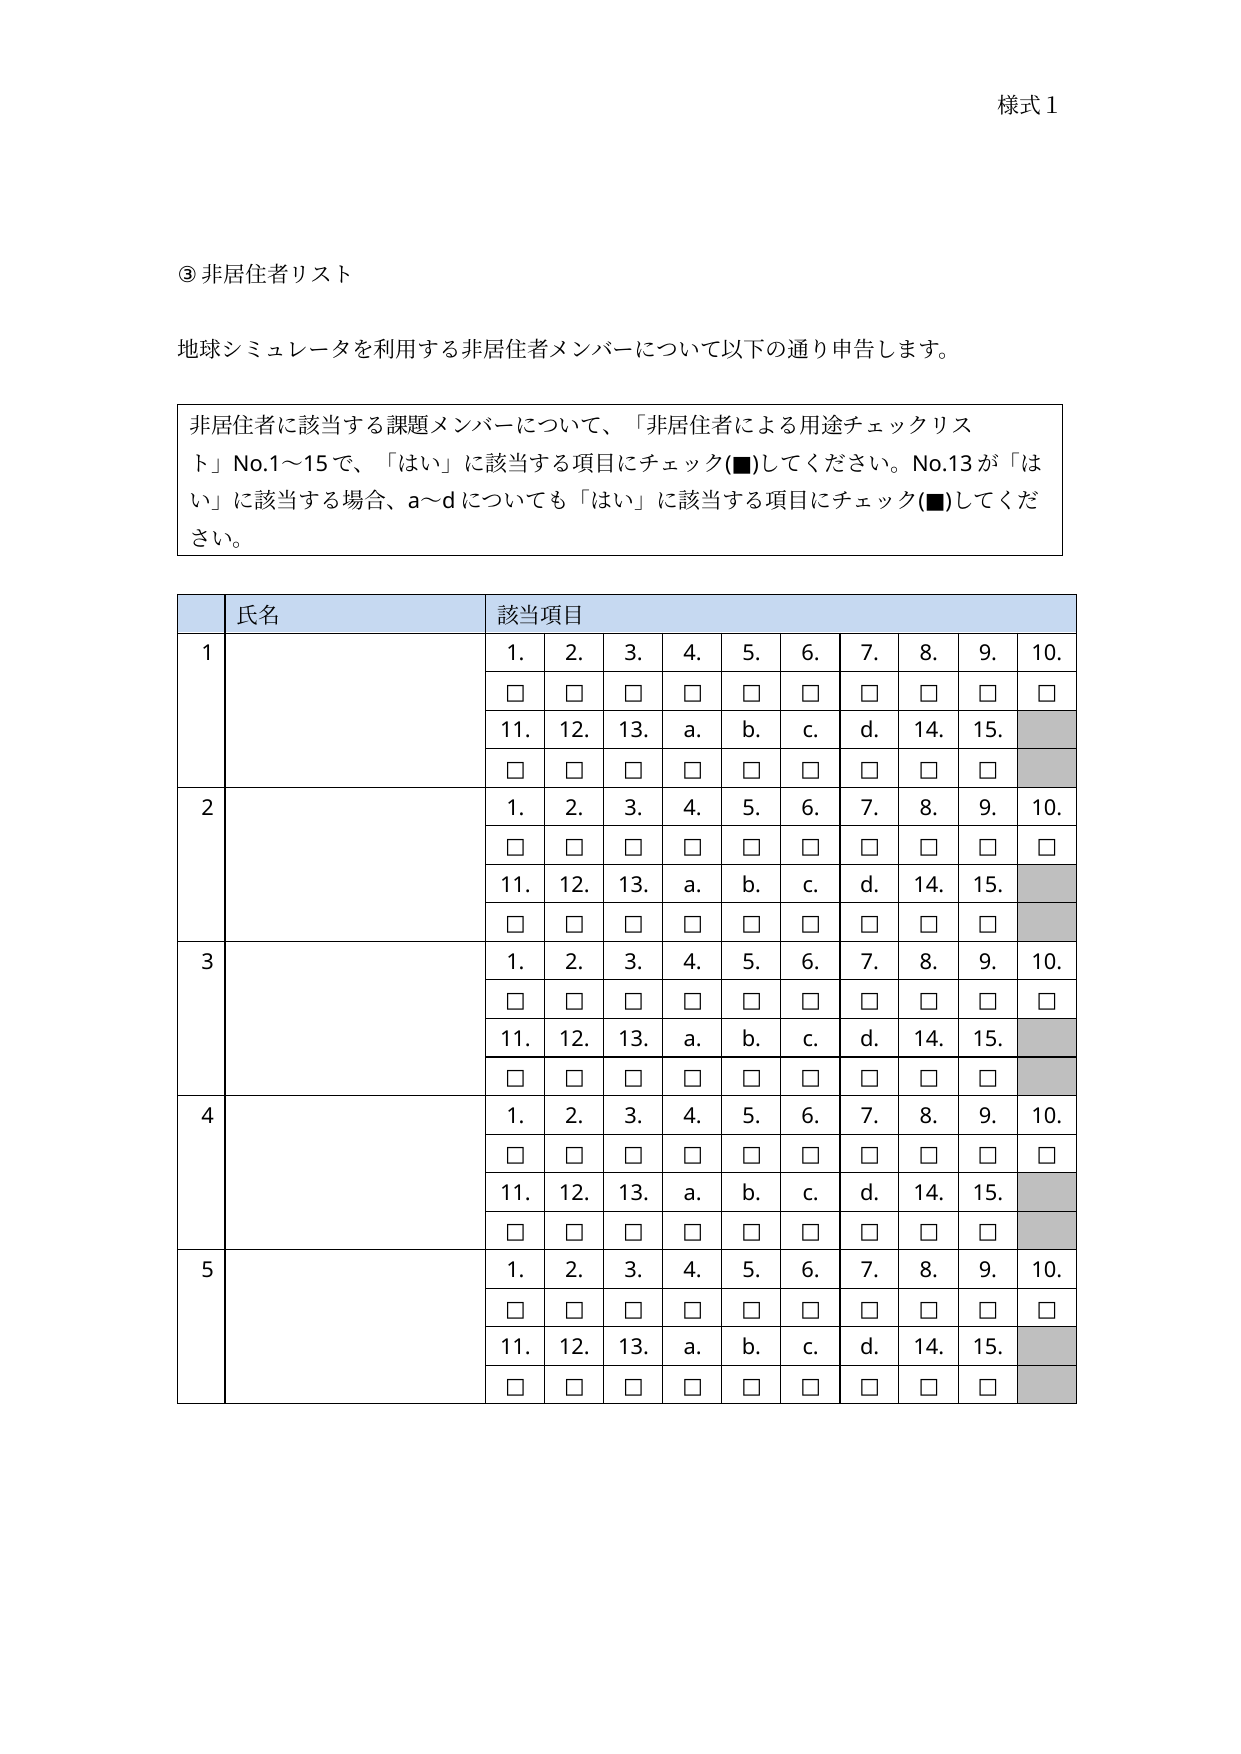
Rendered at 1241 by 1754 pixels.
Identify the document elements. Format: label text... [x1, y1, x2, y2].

table_cell 5. [722, 788, 780, 825]
table_cell □ [899, 672, 958, 709]
table_cell 15. [959, 1327, 1017, 1365]
table_cell 7. [841, 942, 898, 979]
table_cell □ [663, 749, 721, 787]
table_cell 3. [604, 1096, 662, 1133]
table_cell □ [663, 1058, 721, 1095]
table_cell c. [781, 1327, 839, 1365]
table_cell □ [604, 903, 662, 941]
table_cell 5. [722, 634, 780, 671]
table_cell a. [663, 1327, 721, 1365]
table_cell a. [663, 865, 721, 902]
table_cell □ [663, 1135, 721, 1172]
table_cell 12. [545, 1327, 603, 1365]
table_cell □ [722, 1058, 780, 1095]
table_cell □ [959, 1289, 1017, 1326]
table_cell □ [545, 903, 603, 941]
table_cell □ [545, 672, 603, 709]
table_cell □ [722, 672, 780, 709]
table_cell 10. [1018, 788, 1076, 825]
table_cell 3. [604, 634, 662, 671]
table_cell □ [722, 980, 780, 1018]
table_cell 15. [959, 1019, 1017, 1056]
table_cell □ [781, 749, 839, 787]
table_cell □ [545, 1366, 603, 1403]
table_cell □ [486, 749, 544, 787]
table_cell □ [959, 1212, 1017, 1249]
table_cell [226, 1250, 485, 1403]
table_cell d. [841, 1173, 898, 1211]
table_cell [1018, 749, 1076, 787]
table_cell □ [486, 1212, 544, 1249]
table_cell 1. [486, 634, 544, 671]
table_cell □ [841, 749, 898, 787]
table_cell □ [486, 1289, 544, 1326]
table_cell □ [722, 1212, 780, 1249]
table_cell □ [722, 1289, 780, 1326]
table_cell □ [959, 1058, 1017, 1095]
table_cell 8. [899, 1250, 958, 1288]
table_cell 12. [545, 865, 603, 902]
table_cell 4. [663, 942, 721, 979]
table_cell 13. [604, 711, 662, 748]
table_cell b. [722, 711, 780, 748]
table_cell 15. [959, 1173, 1017, 1211]
table_cell 2. [545, 634, 603, 671]
table_cell a. [663, 1019, 721, 1056]
table_cell □ [959, 1366, 1017, 1403]
table_cell 3. [604, 1250, 662, 1288]
table_cell 11. [486, 711, 544, 748]
table_cell 12. [545, 1173, 603, 1211]
table_cell d. [841, 865, 898, 902]
table_cell □ [722, 1135, 780, 1172]
table_cell □ [486, 1135, 544, 1172]
table_cell 6. [781, 1250, 839, 1288]
table_cell [1018, 711, 1076, 748]
table_cell 4. [663, 1096, 721, 1133]
table_cell □ [841, 1135, 898, 1172]
table_cell 15. [959, 865, 1017, 902]
table_cell [226, 942, 485, 1095]
table_cell □ [663, 1289, 721, 1326]
table_cell 6. [781, 788, 839, 825]
table_cell 4. [663, 1250, 721, 1288]
table_cell □ [899, 1366, 958, 1403]
table_cell □ [959, 1135, 1017, 1172]
table_cell 15. [959, 711, 1017, 748]
table_cell 5. [722, 1250, 780, 1288]
table_cell [1018, 1366, 1076, 1403]
table_cell □ [959, 672, 1017, 709]
table_cell □ [722, 903, 780, 941]
table_header 氏名 [226, 595, 485, 632]
table_cell d. [841, 711, 898, 748]
table_cell □ [663, 1366, 721, 1403]
table_cell □ [841, 980, 898, 1018]
table_cell c. [781, 865, 839, 902]
table_cell [1018, 1327, 1076, 1365]
text ③非居住者リスト [177, 254, 1063, 292]
table_cell 14. [899, 1327, 958, 1365]
table_header 非居住者に該当する課題メンバーについて、「非居住者による用途チェックリスト」No.1～15で、「はい」に該当する項目にチェック(■)してください。No.13が「はい」に該当する場合、a～dについても「はい」に該当する項目にチェック(■)してください。 [178, 405, 1062, 555]
table_cell 13. [604, 1327, 662, 1365]
table_cell □ [1018, 1289, 1076, 1326]
table_cell 7. [841, 788, 898, 825]
table_cell □ [899, 1135, 958, 1172]
table_cell 9. [959, 942, 1017, 979]
table_cell b. [722, 1327, 780, 1365]
table_cell □ [841, 1289, 898, 1326]
table_cell 5 [178, 1250, 224, 1403]
table_cell 8. [899, 788, 958, 825]
table_cell □ [486, 980, 544, 1018]
table_cell 11. [486, 1173, 544, 1211]
table_cell 2. [545, 942, 603, 979]
table_cell 2. [545, 1096, 603, 1133]
table_cell [1018, 1173, 1076, 1211]
table_cell [226, 1096, 485, 1249]
table_cell □ [545, 749, 603, 787]
table_cell 10. [1018, 1250, 1076, 1288]
table_cell 3 [178, 942, 224, 1095]
table_cell b. [722, 1019, 780, 1056]
table_cell 13. [604, 1173, 662, 1211]
table_cell □ [604, 1135, 662, 1172]
table_cell 5. [722, 942, 780, 979]
table_cell □ [604, 1058, 662, 1095]
table_cell 6. [781, 634, 839, 671]
table_cell □ [841, 672, 898, 709]
table_cell □ [604, 826, 662, 864]
table_cell [1018, 1019, 1076, 1056]
table_cell 4. [663, 634, 721, 671]
table_cell [226, 634, 485, 787]
table_cell 14. [899, 1173, 958, 1211]
table_cell 2. [545, 788, 603, 825]
table_header 該当項目 [486, 595, 1076, 632]
table_cell 6. [781, 1096, 839, 1133]
table_cell d. [841, 1327, 898, 1365]
table_cell 8. [899, 634, 958, 671]
table_cell 9. [959, 634, 1017, 671]
table_cell □ [545, 826, 603, 864]
table_cell □ [841, 826, 898, 864]
table_cell 3. [604, 942, 662, 979]
table_cell 13. [604, 865, 662, 902]
table_cell □ [899, 980, 958, 1018]
table_cell b. [722, 865, 780, 902]
table_cell □ [545, 1212, 603, 1249]
table_cell 10. [1018, 1096, 1076, 1133]
table_cell 9. [959, 788, 1017, 825]
table_cell □ [604, 749, 662, 787]
table_cell 7. [841, 634, 898, 671]
table_cell 8. [899, 1096, 958, 1133]
table_cell 8. [899, 942, 958, 979]
table_cell 10. [1018, 942, 1076, 979]
table_cell □ [663, 903, 721, 941]
table_cell □ [959, 980, 1017, 1018]
table_cell 2. [545, 1250, 603, 1288]
table_cell □ [486, 903, 544, 941]
table_cell □ [959, 749, 1017, 787]
table_cell a. [663, 1173, 721, 1211]
table_cell □ [959, 826, 1017, 864]
table_cell c. [781, 1173, 839, 1211]
table_cell □ [604, 1366, 662, 1403]
table_cell □ [781, 1289, 839, 1326]
table_cell 10. [1018, 634, 1076, 671]
table_cell □ [486, 1366, 544, 1403]
table_cell 3. [604, 788, 662, 825]
table_cell 6. [781, 942, 839, 979]
table_cell □ [781, 1058, 839, 1095]
table_cell 14. [899, 711, 958, 748]
table_cell [1018, 1212, 1076, 1249]
table_cell □ [781, 903, 839, 941]
table_cell 9. [959, 1250, 1017, 1288]
table_cell □ [841, 1366, 898, 1403]
table_cell □ [781, 826, 839, 864]
table_cell 1. [486, 1250, 544, 1288]
table_cell □ [545, 980, 603, 1018]
table_cell □ [486, 1058, 544, 1095]
table_cell □ [899, 1289, 958, 1326]
table_cell [226, 788, 485, 941]
table_cell □ [841, 1058, 898, 1095]
table_cell 7. [841, 1096, 898, 1133]
table_cell □ [1018, 672, 1076, 709]
table_cell □ [1018, 980, 1076, 1018]
table_cell □ [899, 903, 958, 941]
table_cell □ [604, 672, 662, 709]
table_cell 14. [899, 865, 958, 902]
table_cell □ [604, 1289, 662, 1326]
table_cell c. [781, 1019, 839, 1056]
table_header [178, 595, 224, 632]
table_cell □ [663, 826, 721, 864]
table_cell 1. [486, 788, 544, 825]
table_cell b. [722, 1173, 780, 1211]
table_cell [1018, 1058, 1076, 1095]
table_cell □ [899, 1212, 958, 1249]
table_cell □ [604, 1212, 662, 1249]
table_cell 1 [178, 634, 224, 787]
text 地球シミュレータを利用する非居住者メンバーについて以下の通り申告します。 [177, 329, 1063, 367]
table_cell 4 [178, 1096, 224, 1249]
table_cell 11. [486, 865, 544, 902]
table_cell 5. [722, 1096, 780, 1133]
table_cell □ [663, 672, 721, 709]
table_cell □ [781, 672, 839, 709]
table_cell 11. [486, 1019, 544, 1056]
table_cell 1. [486, 942, 544, 979]
table_cell 2 [178, 788, 224, 941]
table_cell □ [486, 826, 544, 864]
table_cell 9. [959, 1096, 1017, 1133]
table_cell 14. [899, 1019, 958, 1056]
table_cell 12. [545, 711, 603, 748]
table_cell 11. [486, 1327, 544, 1365]
table_cell 4. [663, 788, 721, 825]
table_cell □ [486, 672, 544, 709]
table_cell □ [545, 1058, 603, 1095]
table_cell □ [899, 1058, 958, 1095]
table_cell [1018, 865, 1076, 902]
table_cell d. [841, 1019, 898, 1056]
table_cell □ [545, 1135, 603, 1172]
table_cell □ [899, 749, 958, 787]
table_cell □ [1018, 1135, 1076, 1172]
table_cell □ [722, 826, 780, 864]
table_cell □ [545, 1289, 603, 1326]
table_cell □ [1018, 826, 1076, 864]
table_cell 1. [486, 1096, 544, 1133]
table_cell □ [841, 1212, 898, 1249]
table_cell □ [663, 980, 721, 1018]
table_cell [1018, 903, 1076, 941]
table_cell □ [663, 1212, 721, 1249]
table_cell □ [604, 980, 662, 1018]
table_cell □ [781, 1366, 839, 1403]
table_cell 13. [604, 1019, 662, 1056]
table_cell □ [722, 1366, 780, 1403]
table_cell □ [781, 980, 839, 1018]
table_cell a. [663, 711, 721, 748]
table_cell □ [899, 826, 958, 864]
table_cell □ [841, 903, 898, 941]
table_cell 12. [545, 1019, 603, 1056]
table_cell □ [781, 1212, 839, 1249]
table_cell c. [781, 711, 839, 748]
table_cell 7. [841, 1250, 898, 1288]
table_cell □ [959, 903, 1017, 941]
table_cell □ [722, 749, 780, 787]
table_cell □ [781, 1135, 839, 1172]
